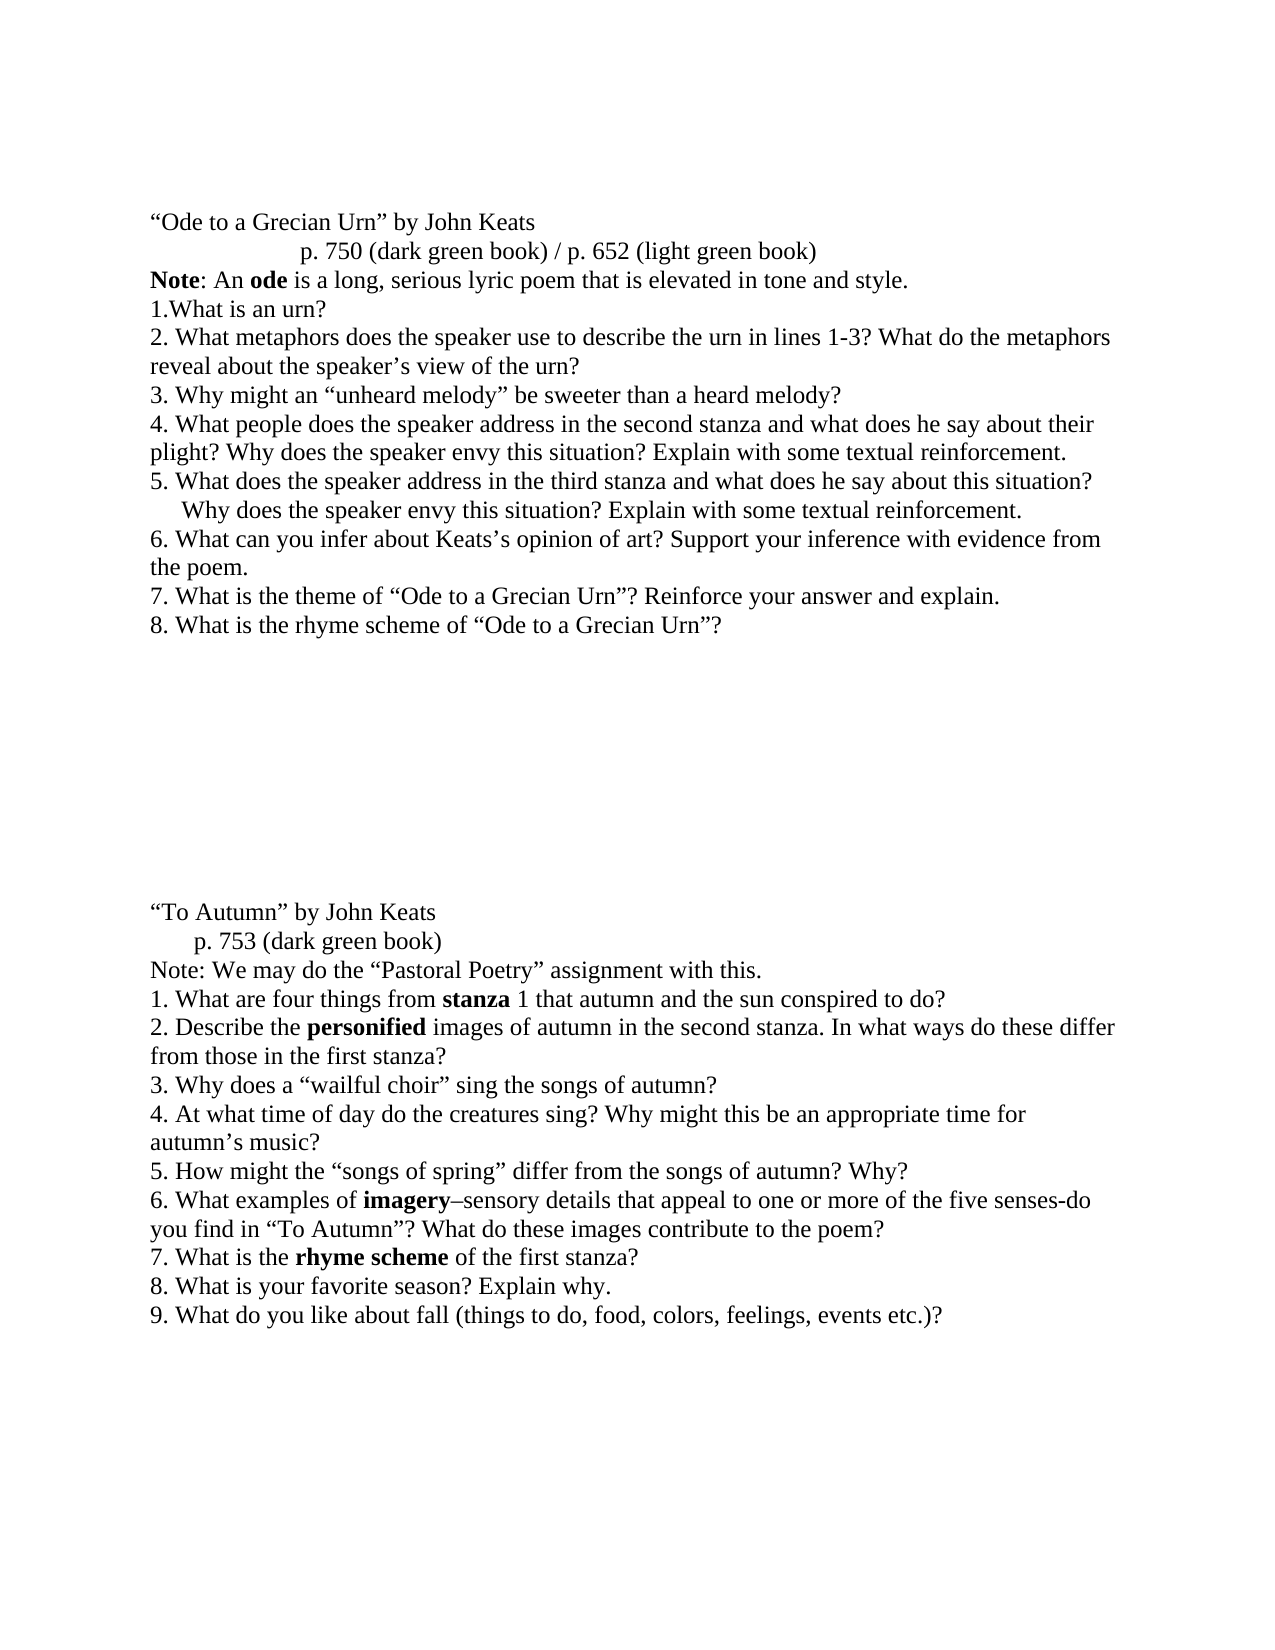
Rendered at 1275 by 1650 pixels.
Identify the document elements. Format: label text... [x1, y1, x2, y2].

text 3. Why does a “wailful choir” sing the songs of autumn? [150, 1070, 1125, 1099]
text 2. Describe the personified images of autumn in the second stanza. In what ways do these differ from those in the first stanza? [150, 1012, 1125, 1070]
text 8. What is the rhyme scheme of “Ode to a Grecian Urn”? [150, 610, 1125, 639]
text 7. What is the rhyme scheme of the first stanza? [150, 1242, 1125, 1271]
text 4. What people does the speaker address in the second stanza and what does he say about their plight? Why does the speaker envy this situation? Explain with some textual reinforcement. [150, 409, 1125, 466]
text 2. What metaphors does the speaker use to describe the urn in lines 1-3? What do the metaphors reveal about the speaker’s view of the urn? [150, 322, 1125, 380]
text Why does the speaker envy this situation? Explain with some textual reinforcement. [150, 495, 1125, 524]
text 5. What does the speaker address in the third stanza and what does he say about this situation? [150, 466, 1125, 495]
text 6. What examples of imagery–sensory details that appeal to one or more of the five senses-do you find in “To Autumn”? What do these images contribute to the poem? [150, 1185, 1125, 1242]
text Note: We may do the “Pastoral Poetry” assignment with this. [150, 955, 1125, 984]
text 8. What is your favorite season? Explain why. [150, 1271, 1125, 1300]
text 1. What are four things from stanza 1 that autumn and the sun conspired to do? [150, 984, 1125, 1012]
text 5. How might the “songs of spring” differ from the songs of autumn? Why? [150, 1156, 1125, 1185]
text 7. What is the theme of “Ode to a Grecian Urn”? Reinforce your answer and explain. [150, 581, 1125, 610]
text 1.What is an urn? [150, 294, 1125, 322]
text “To Autumn” by John Keats [150, 897, 1125, 926]
text Note: An ode is a long, serious lyric poem that is elevated in tone and style. [150, 265, 1125, 294]
text 9. What do you like about fall (things to do, food, colors, feelings, events etc.)? [150, 1300, 1125, 1329]
text “Ode to a Grecian Urn” by John Keats [150, 207, 1125, 236]
text 6. What can you infer about Keats’s opinion of art? Support your inference with evidence from the poem. [150, 524, 1125, 581]
text p. 753 (dark green book) [150, 926, 1125, 955]
text 4. At what time of day do the creatures sing? Why might this be an appropriate time for autumn’s music? [150, 1099, 1125, 1156]
text 3. Why might an “unheard melody” be sweeter than a heard melody? [150, 380, 1125, 409]
text p. 750 (dark green book) / p. 652 (light green book) [225, 236, 1125, 265]
